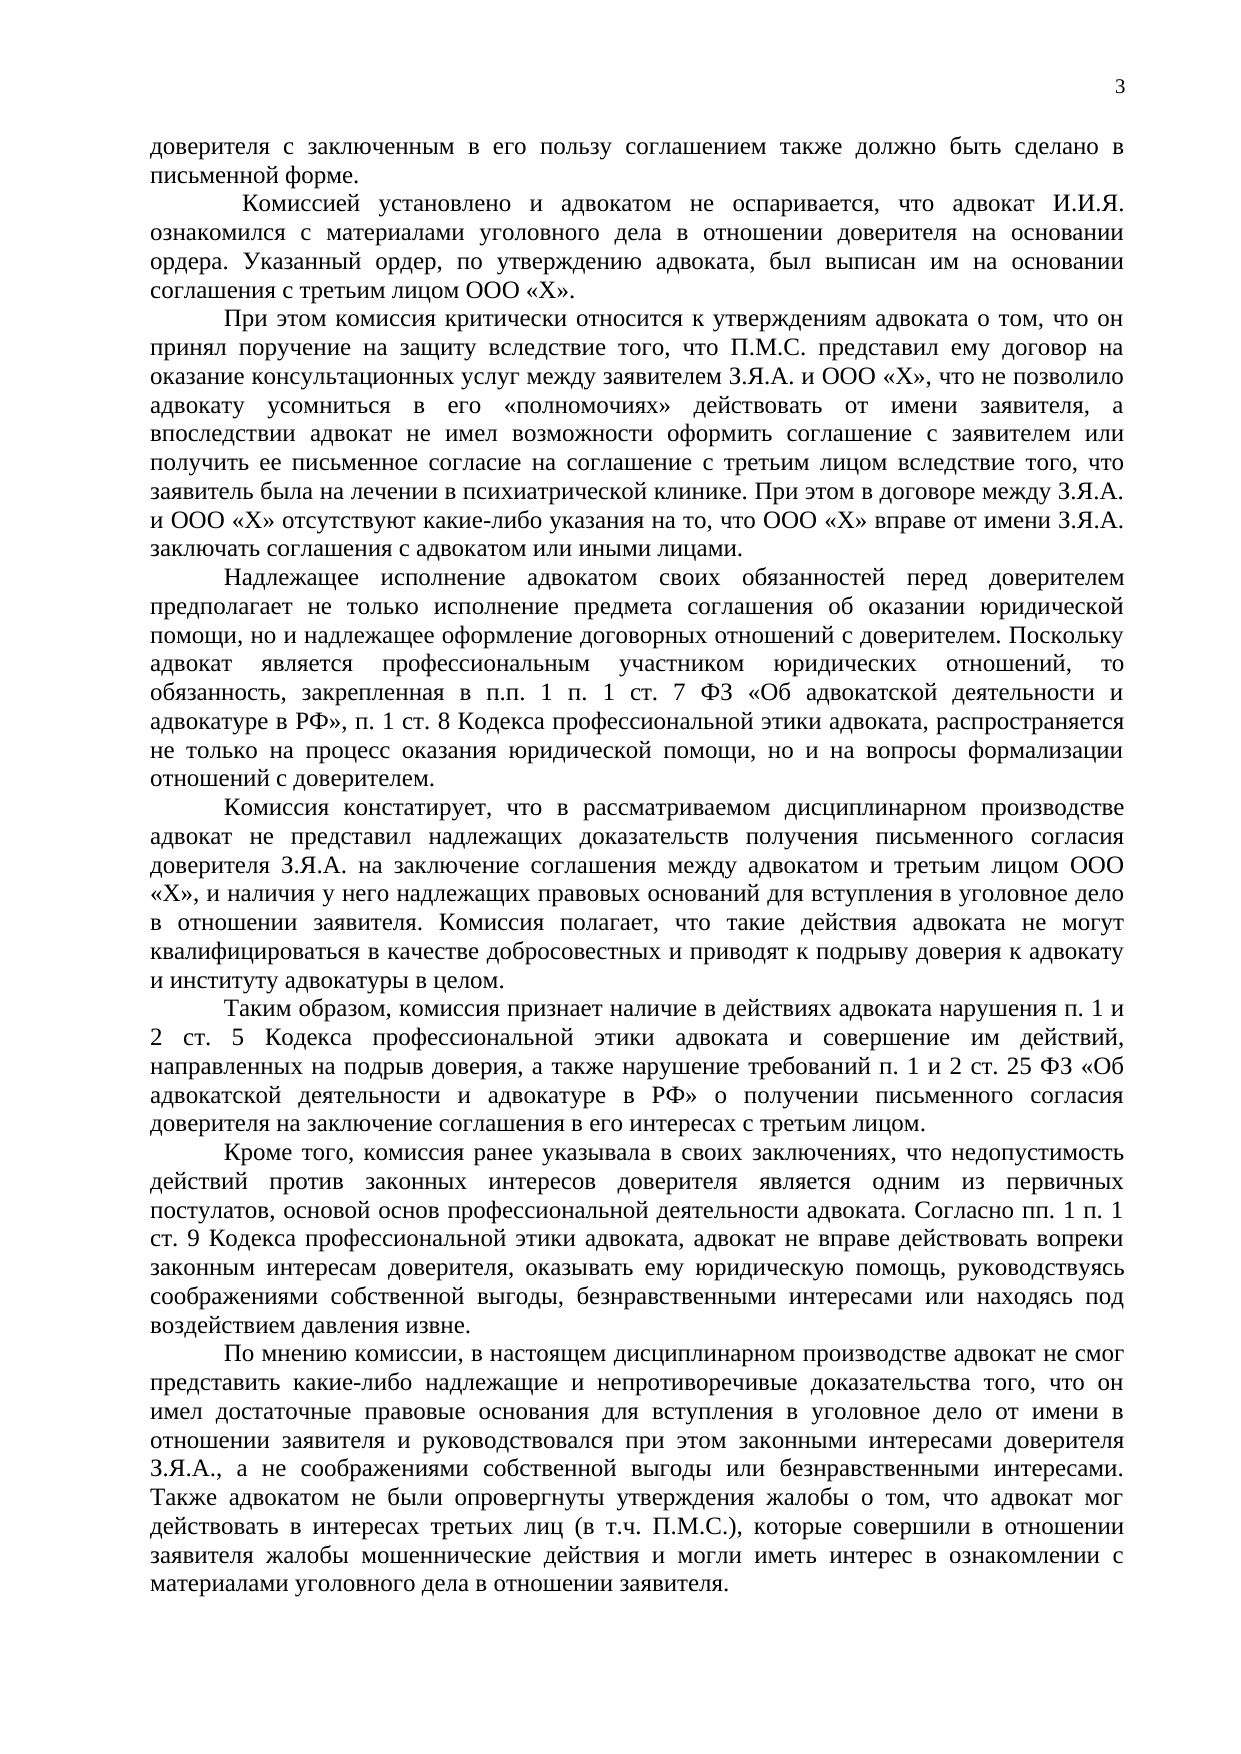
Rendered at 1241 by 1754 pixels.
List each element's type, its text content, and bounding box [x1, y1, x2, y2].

text Таким образом, комиссия признает наличие в действиях адвоката нарушения п. 1 и 2 ст. 5 Кодекса профессиональной этики адвоката и совершение им действий, направленных на подрыв доверия, а также нарушение требований п. 1 и 2 ст. 25 ФЗ «Об адвокатской деятельности и адвокатуре в РФ» о получении письменного согласия доверителя на заключение соглашения в его интересах с третьим лицом. [150, 993, 1125, 1137]
text При этом комиссия критически относится к утверждениям адвоката о том, что он принял поручение на защиту вследствие того, что П.М.С. представил ему договор на оказание консультационных услуг между заявителем З.Я.А. и ООО «Х», что не позволило адвокату усомниться в его «полномочиях» действовать от имени заявителя, а впоследствии адвокат не имел возможности оформить соглашение с заявителем или получить ее письменное согласие на соглашение с третьим лицом вследствие того, что заявитель была на лечении в психиатрической клинике. При этом в договоре между З.Я.А. и ООО «Х» отсутствуют какие-либо указания на то, что ООО «Х» вправе от имени З.Я.А. заключать соглашения с адвокатом или иными лицами. [150, 303, 1125, 562]
text Комиссией установлено и адвокатом не оспаривается, что адвокат И.И.Я. ознакомился с материалами уголовного дела в отношении доверителя на основании ордера. Указанный ордер, по утверждению адвоката, был выписан им на основании соглашения с третьим лицом ООО «Х». [150, 188, 1125, 303]
text Кроме того, комиссия ранее указывала в своих заключениях, что недопустимость действий против законных интересов доверителя является одним из первичных постулатов, основой основ профессиональной деятельности адвоката. Согласно пп. 1 п. 1 ст. 9 Кодекса профессиональной этики адвоката, адвокат не вправе действовать вопреки законным интересам доверителя, оказывать ему юридическую помощь, руководствуясь соображениями собственной выгоды, безнравственными интересами или находясь под воздействием давления извне. [150, 1137, 1125, 1338]
text Комиссия констатирует, что в рассматриваемом дисциплинарном производстве адвокат не представил надлежащих доказательств получения письменного согласия доверителя З.Я.А. на заключение соглашения между адвокатом и третьим лицом ООО «Х», и наличия у него надлежащих правовых оснований для вступления в уголовное дело в отношении заявителя. Комиссия полагает, что такие действия адвоката не могут квалифицироваться в качестве добросовестных и приводят к подрыву доверия к адвокату и институту адвокатуры в целом. [150, 792, 1125, 993]
text Надлежащее исполнение адвокатом своих обязанностей перед доверителем предполагает не только исполнение предмета соглашения об оказании юридической помощи, но и надлежащее оформление договорных отношений с доверителем. Поскольку адвокат является профессиональным участником юридических отношений, то обязанность, закрепленная в п.п. 1 п. 1 ст. 7 ФЗ «Об адвокатской деятельности и адвокатуре в РФ», п. 1 ст. 8 Кодекса профессиональной этики адвоката, распространяется не только на процесс оказания юридической помощи, но и на вопросы формализации отношений с доверителем. [150, 562, 1125, 792]
text По мнению комиссии, в настоящем дисциплинарном производстве адвокат не смог представить какие-либо надлежащие и непротиворечивые доказательства того, что он имел достаточные правовые основания для вступления в уголовное дело от имени в отношении заявителя и руководствовался при этом законными интересами доверителя З.Я.А., а не соображениями собственной выгоды или безнравственными интересами. Также адвокатом не были опровергнуты утверждения жалобы о том, что адвокат мог действовать в интересах третьих лиц (в т.ч. П.М.С.), которые совершили в отношении заявителя жалобы мошеннические действия и могли иметь интерес в ознакомлении с материалами уголовного дела в отношении заявителя. [150, 1338, 1125, 1597]
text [150, 131, 1125, 188]
